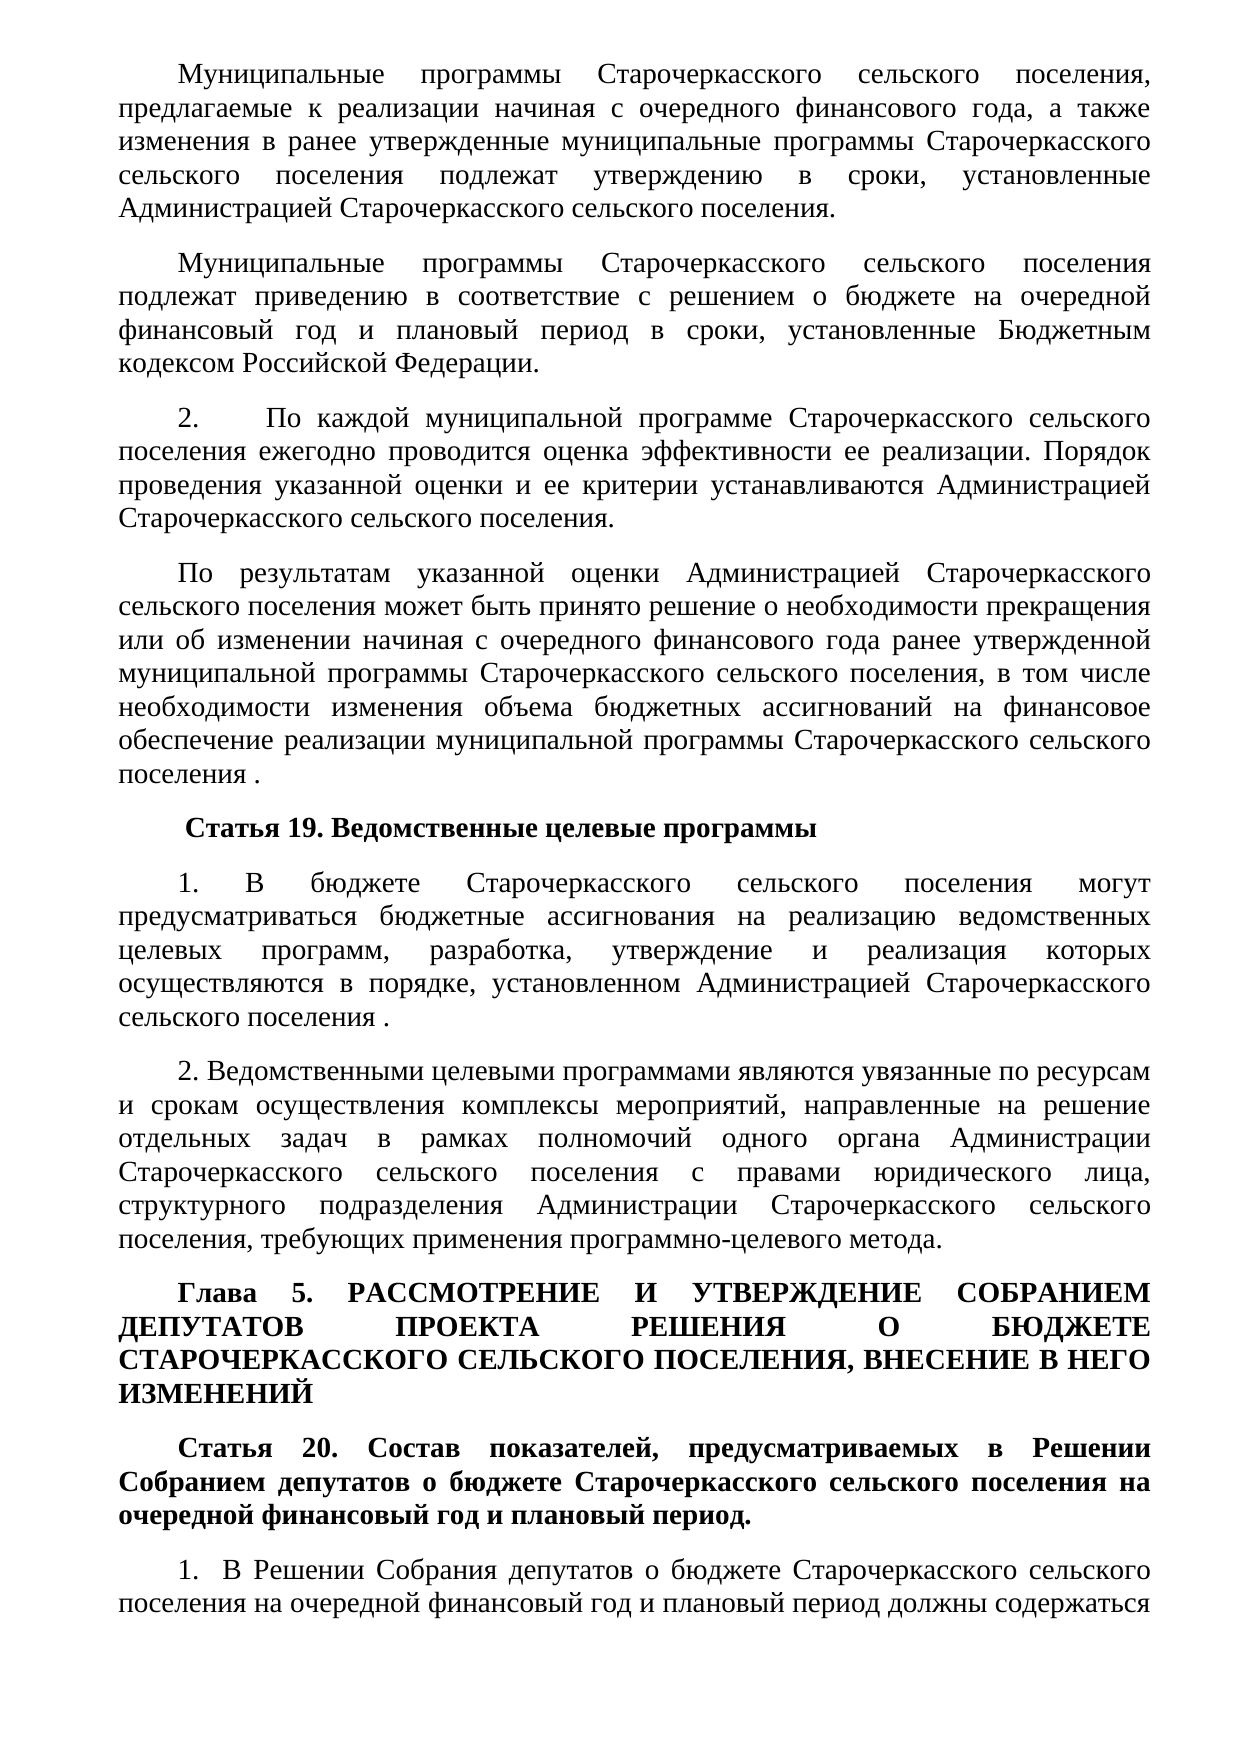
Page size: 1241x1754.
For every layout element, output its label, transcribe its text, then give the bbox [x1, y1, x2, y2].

text По результатам указанной оценки Администрацией Старочеркасского сельского поселения может быть принято решение о необходимости прекращения или об изменении начиная с очередного финансового года ранее утвержденной муниципальной программы Старочеркасского сельского поселения, в том числе необходимости изменения объема бюджетных ассигнований на финансовое обеспечение реализации муниципальной программы Старочеркасского сельского поселения . [118, 555, 1152, 789]
text Статья 19. Ведомственные целевые программы [118, 810, 1152, 844]
text Глава 5. РАССМОТРЕНИЕ И УТВЕРЖДЕНИЕ СОБРАНИЕМ ДЕПУТАТОВ ПРОЕКТА РЕШЕНИЯ О БЮДЖЕТЕ СТАРОЧЕРКАССКОГО СЕЛЬСКОГО ПОСЕЛЕНИЯ, ВНЕСЕНИЕ В НЕГО ИЗМЕНЕНИЙ [118, 1275, 1152, 1409]
text 1. В бюджете Старочеркасского сельского поселения могут предусматриваться бюджетные ассигнования на реализацию ведомственных целевых программ, разработка, утверждение и реализация которых осуществляются в порядке, установленном Администрацией Старочеркасского сельского поселения . [118, 865, 1152, 1032]
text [118, 1552, 1152, 1619]
text Муниципальные программы Старочеркасского сельского поселения, предлагаемые к реализации начиная с очередного финансового года, а также изменения в ранее утвержденные муниципальные программы Старочеркасского сельского поселения подлежат утверждению в сроки, установленные Администрацией Старочеркасского сельского поселения. [118, 56, 1152, 224]
list По каждой муниципальной программе Старочеркасского сельского поселения ежегодно проводится оценка эффективности ее реализации. Порядок проведения указанной оценки и ее критерии устанавливаются Администрацией Старочеркасского сельского поселения. [118, 400, 1152, 534]
text Статья 20. Состав показателей, предусматриваемых в Решении Собранием депутатов о бюджете Старочеркасского сельского поселения на очередной финансовый год и плановый период. [118, 1430, 1152, 1531]
text 2. Ведомственными целевыми программами являются увязанные по ресурсам и срокам осуществления комплексы мероприятий, направленные на решение отдельных задач в рамках полномочий одного органа Администрации Старочеркасского сельского поселения с правами юридического лица, структурного подразделения Администрации Старочеркасского сельского поселения, требующих применения программно-целевого метода. [118, 1053, 1152, 1254]
text Муниципальные программы Старочеркасского сельского поселения подлежат приведению в соответствие с решением о бюджете на очередной финансовый год и плановый период в сроки, установленные Бюджетным кодексом Российской Федерации. [118, 245, 1152, 379]
